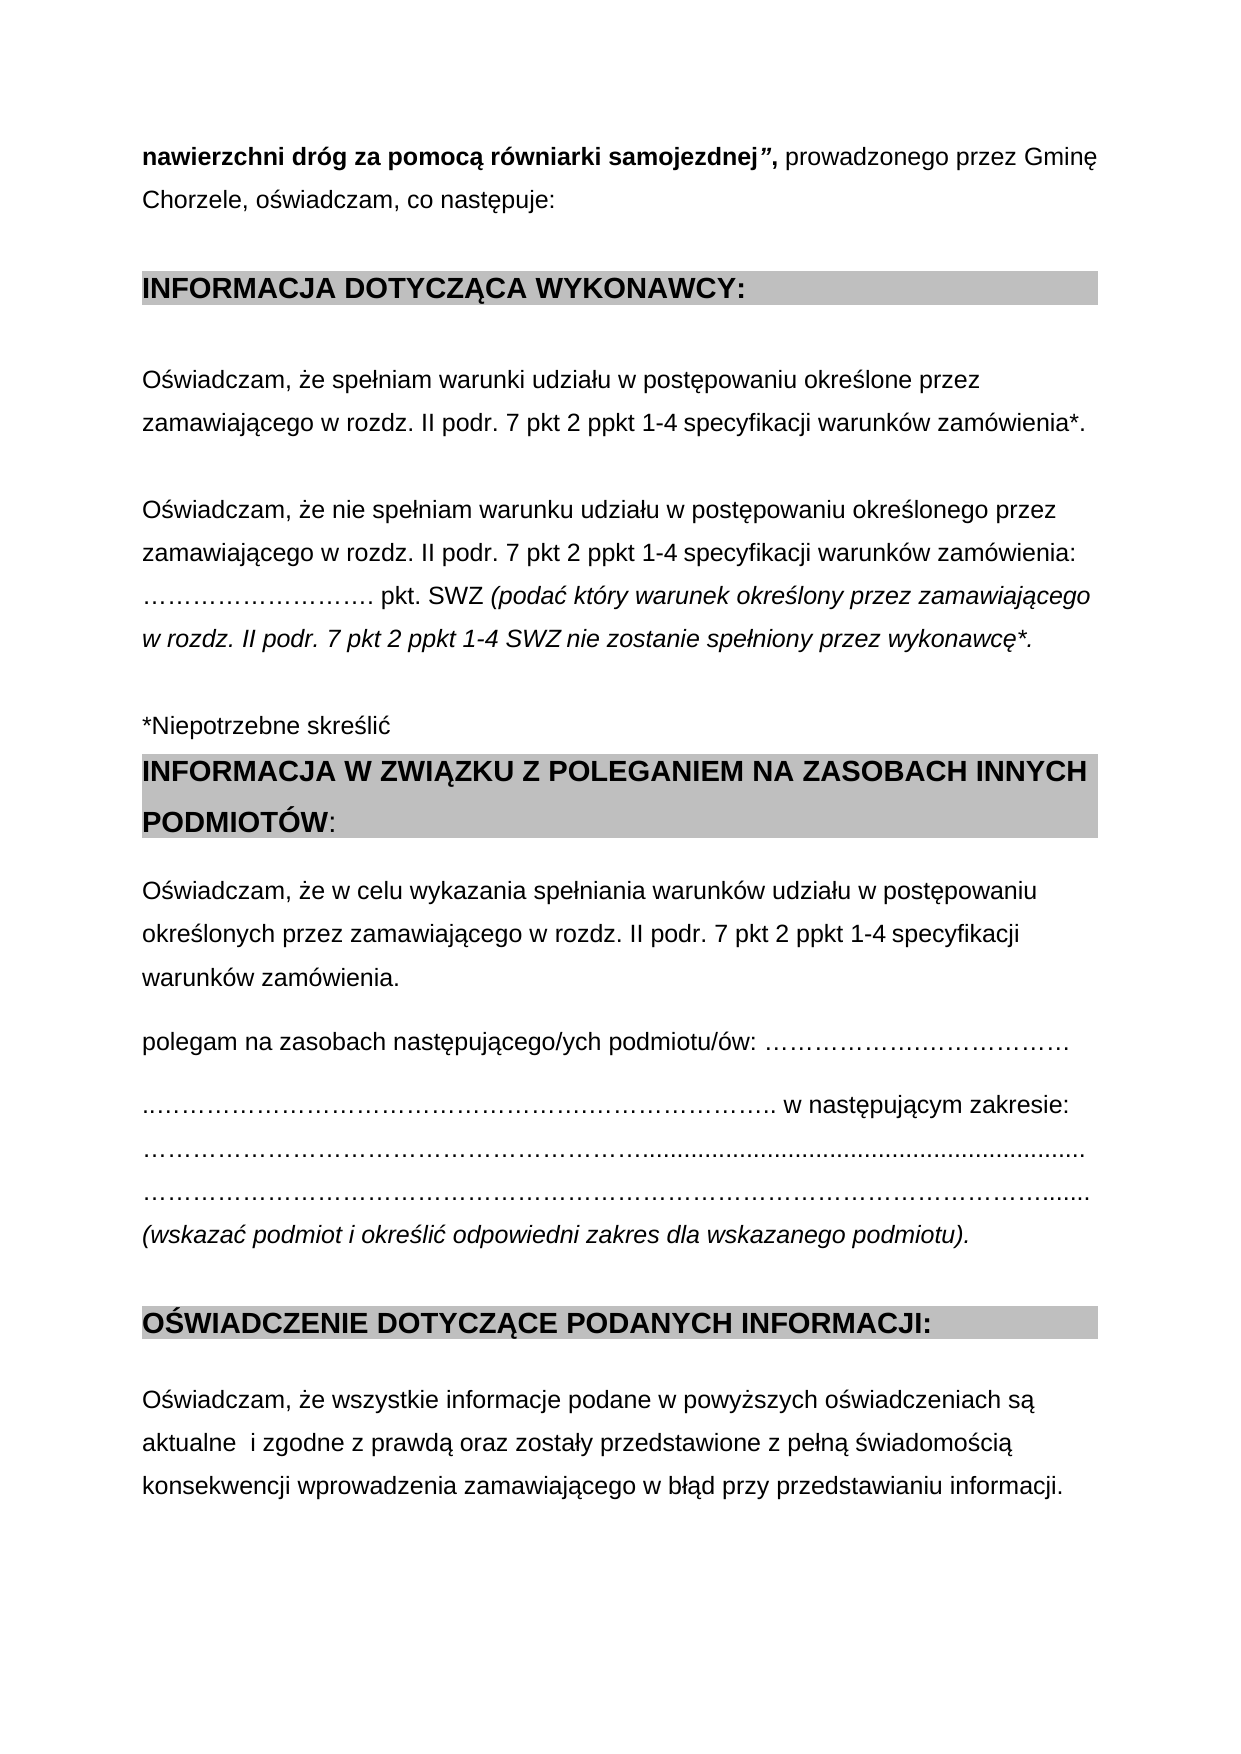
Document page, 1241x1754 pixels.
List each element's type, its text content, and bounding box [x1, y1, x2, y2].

text INFORMACJA DOTYCZĄCA WYKONAWCY: [142, 271, 1098, 305]
text polegam na zasobach następującego/ych podmiotu/ów: ……………….……………… [142, 1026, 1098, 1055]
text Oświadczam, że nie spełniam warunku udziału w postępowaniu określonego przez zamawiającego w rozdz. II podr. 7 pkt 2 ppkt 1-4 specyfikacji warunków zamówienia: ………………………. pkt. SWZ (podać który warunek określony przez zamawiającego w rozdz. II podr. 7 pkt 2 ppkt 1-4 SWZ nie zostanie spełniony przez wykonawcę*. [142, 494, 1098, 653]
text INFORMACJA W ZWIĄZKU Z POLEGANIEM NA ZASOBACH INNYCH PODMIOTÓW: [142, 754, 1098, 838]
text OŚWIADCZENIE DOTYCZĄCE PODANYCH INFORMACJI: [142, 1306, 1098, 1339]
text ……………………………………………………………………………………………….......(wskazać podmiot i określić odpowiedni zakres dla wskazanego podmiotu). [142, 1177, 1098, 1248]
text *Niepotrzebne skreślić [142, 711, 1098, 740]
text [142, 142, 1098, 214]
text Oświadczam, że spełniam warunki udziału w postępowaniu określone przez zamawiającego w rozdz. II podr. 7 pkt 2 ppkt 1-4 specyfikacji warunków zamówienia*. [142, 364, 1098, 437]
text Oświadczam, że w celu wykazania spełniania warunków udziału w postępowaniu określonych przez zamawiającego w rozdz. II podr. 7 pkt 2 ppkt 1-4 specyfikacji warunków zamówienia. [142, 876, 1098, 991]
text ..…………………………………………….………………….. w następującym zakresie: ……………………………………………………................................................................ [142, 1090, 1098, 1162]
text Oświadczam, że wszystkie informacje podane w powyższych oświadczeniach są aktualne i zgodne z prawdą oraz zostały przedstawione z pełną świadomością konsekwencji wprowadzenia zamawiającego w błąd przy przedstawianiu informacji. [142, 1385, 1098, 1500]
